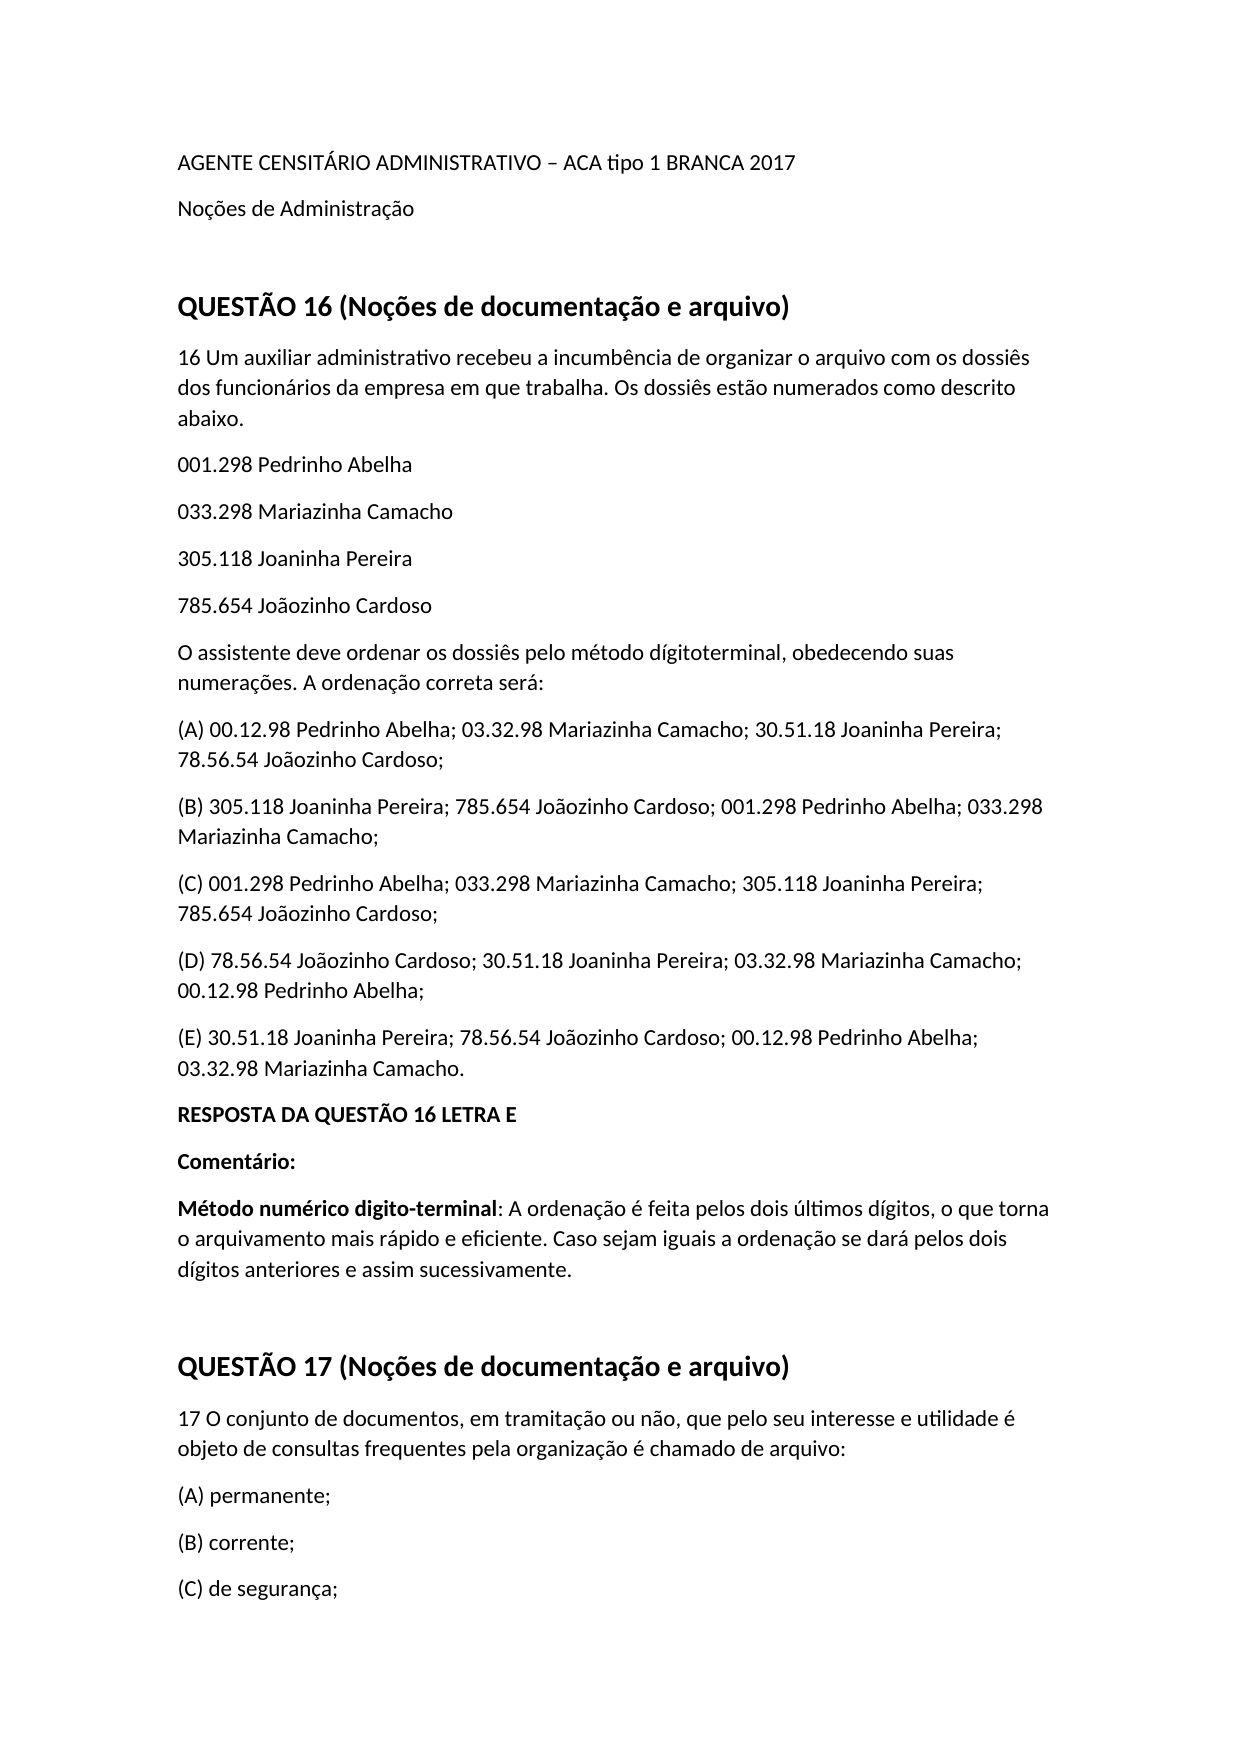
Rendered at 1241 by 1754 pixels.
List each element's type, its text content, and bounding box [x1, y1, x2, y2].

text 033.298 Mariazinha Camacho [177, 497, 1063, 526]
text (A) permanente; [177, 1481, 1063, 1509]
text O assistente deve ordenar os dossiês pelo método dígitoterminal, obedecendo suas numerações. A ordenação correta será: [177, 638, 1063, 696]
text 785.654 Joãozinho Cardoso [177, 591, 1063, 619]
text 16 Um auxiliar administrativo recebeu a incumbência de organizar o arquivo com os dossiês dos funcionários da empresa em que trabalha. Os dossiês estão numerados como descrito abaixo. [177, 343, 1063, 432]
text Noções de Administração [177, 194, 1063, 222]
text (D) 78.56.54 Joãozinho Cardoso; 30.51.18 Joaninha Pereira; 03.32.98 Mariazinha Camacho; 00.12.98 Pedrinho Abelha; [177, 946, 1063, 1005]
text Comentário: [177, 1147, 1063, 1176]
text (B) 305.118 Joaninha Pereira; 785.654 Joãozinho Cardoso; 001.298 Pedrinho Abelha; 033.298 Mariazinha Camacho; [177, 792, 1063, 851]
text AGENTE CENSITÁRIO ADMINISTRATIVO – ACA tipo 1 BRANCA 2017 [177, 148, 1063, 176]
text QUESTÃO 16 (Noções de documentação e arquivo) [177, 288, 1063, 324]
text Método numérico digito-terminal: A ordenação é feita pelos dois últimos dígitos, o que torna o arquivamento mais rápido e eficiente. Caso sejam iguais a ordenação se dará pelos dois dígitos anteriores e assim sucessivamente. [177, 1194, 1063, 1283]
text 305.118 Joaninha Pereira [177, 544, 1063, 572]
text 17 O conjunto de documentos, em tramitação ou não, que pelo seu interesse e utilidade é objeto de consultas frequentes pela organização é chamado de arquivo: [177, 1404, 1063, 1462]
text (E) 30.51.18 Joaninha Pereira; 78.56.54 Joãozinho Cardoso; 00.12.98 Pedrinho Abelha; 03.32.98 Mariazinha Camacho. [177, 1023, 1063, 1082]
text (A) 00.12.98 Pedrinho Abelha; 03.32.98 Mariazinha Camacho; 30.51.18 Joaninha Pereira; 78.56.54 Joãozinho Cardoso; [177, 715, 1063, 773]
text QUESTÃO 17 (Noções de documentação e arquivo) [177, 1348, 1063, 1384]
text (B) corrente; [177, 1528, 1063, 1556]
text (C) de segurança; [177, 1574, 1063, 1602]
text RESPOSTA DA QUESTÃO 16 LETRA E [177, 1101, 1063, 1129]
text (C) 001.298 Pedrinho Abelha; 033.298 Mariazinha Camacho; 305.118 Joaninha Pereira; 785.654 Joãozinho Cardoso; [177, 869, 1063, 928]
text 001.298 Pedrinho Abelha [177, 451, 1063, 479]
